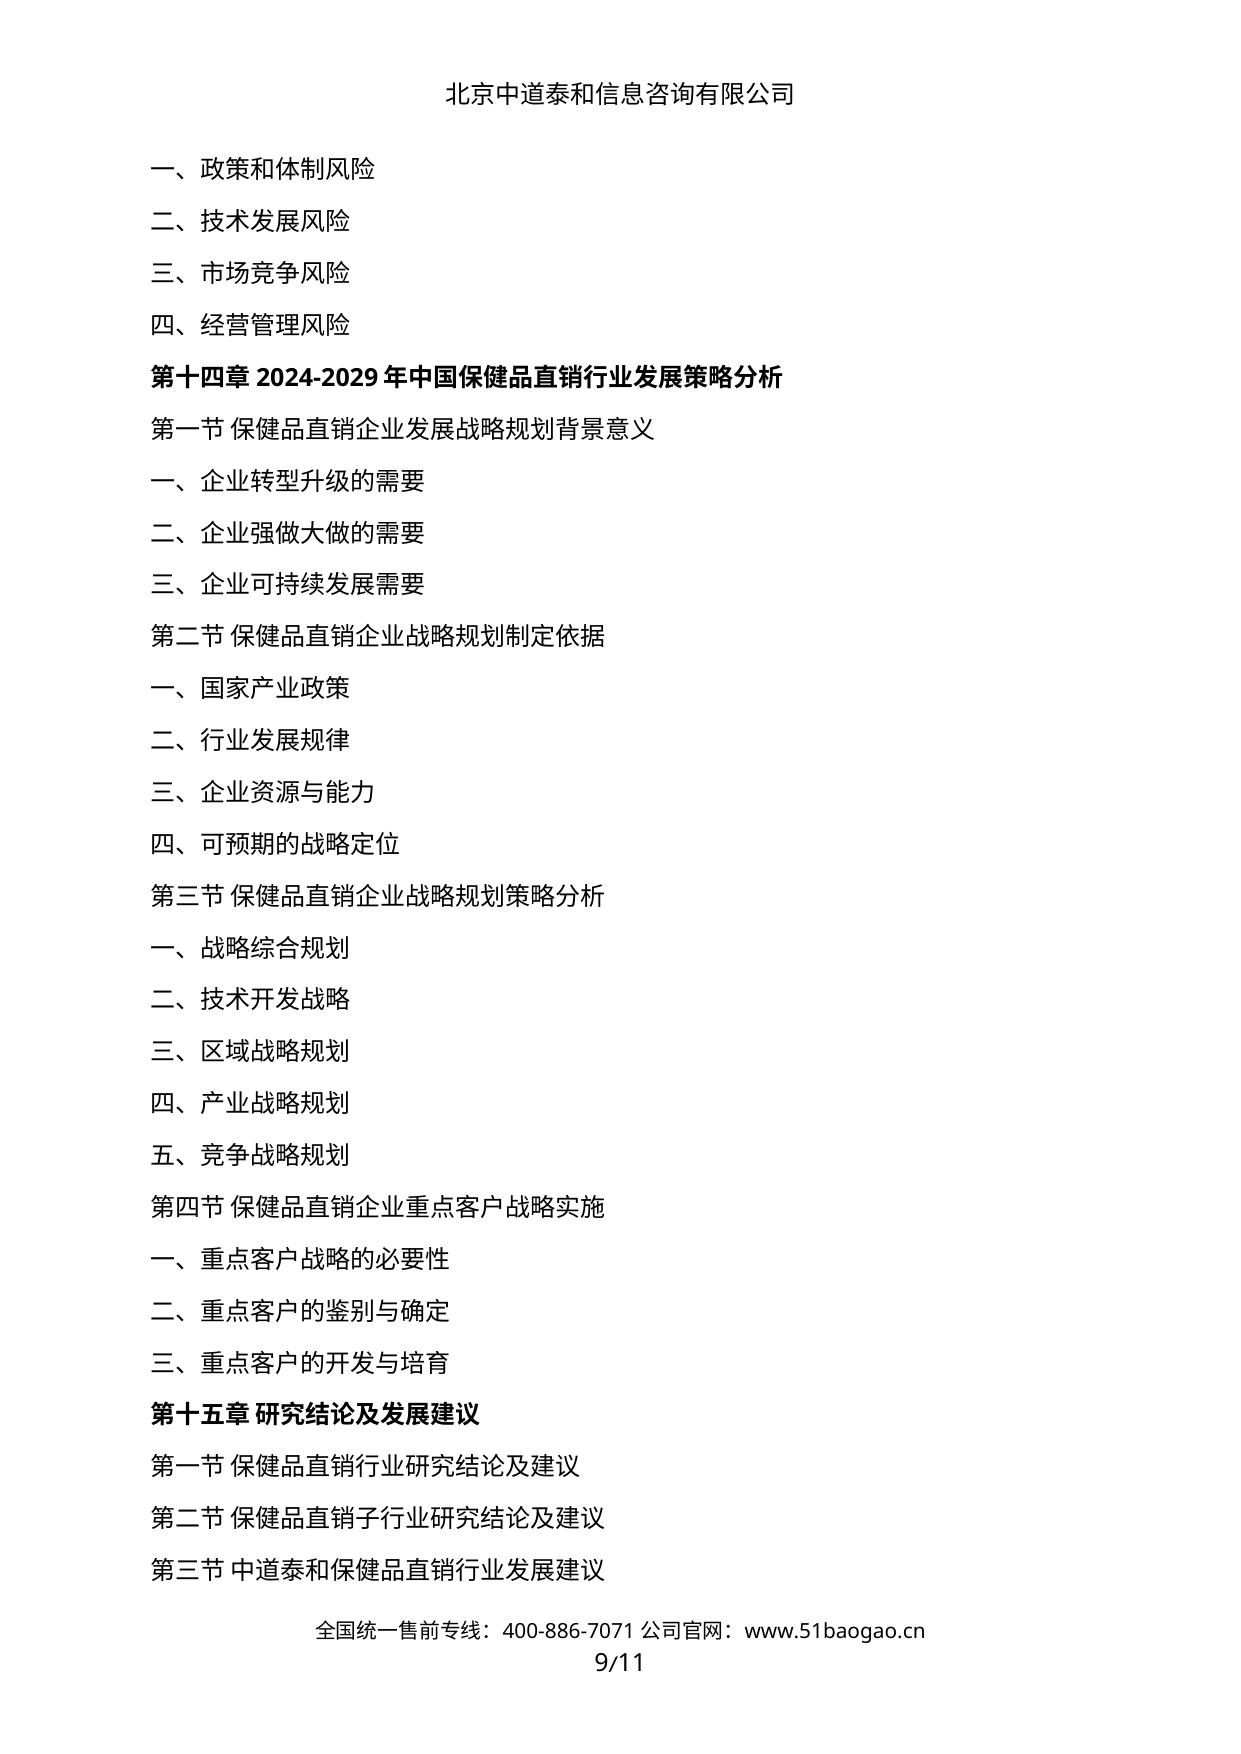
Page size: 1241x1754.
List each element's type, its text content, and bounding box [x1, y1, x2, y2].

text 三、区域战略规划 [150, 1032, 1090, 1068]
text 第三节 中道泰和保健品直销行业发展建议 [150, 1551, 1090, 1587]
text 一、重点客户战略的必要性 [150, 1239, 1090, 1276]
text 第三节 保健品直销企业战略规划策略分析 [150, 876, 1090, 912]
text 三、企业资源与能力 [150, 772, 1090, 809]
text 第十四章 2024-2029年中国保健品直销行业发展策略分析 [150, 357, 1090, 394]
text 三、市场竞争风险 [150, 254, 1090, 290]
text 三、重点客户的开发与培育 [150, 1343, 1090, 1379]
text 一、战略综合规划 [150, 928, 1090, 964]
text 五、竞争战略规划 [150, 1136, 1090, 1172]
text 一、企业转型升级的需要 [150, 461, 1090, 497]
text 四、产业战略规划 [150, 1084, 1090, 1120]
text 二、技术发展风险 [150, 202, 1090, 238]
text 第二节 保健品直销子行业研究结论及建议 [150, 1499, 1090, 1535]
text 二、企业强做大做的需要 [150, 513, 1090, 549]
text 二、行业发展规律 [150, 721, 1090, 757]
text 第十五章 研究结论及发展建议 [150, 1395, 1090, 1431]
text 二、技术开发战略 [150, 980, 1090, 1016]
text 二、重点客户的鉴别与确定 [150, 1291, 1090, 1327]
text 三、企业可持续发展需要 [150, 565, 1090, 601]
text 一、政策和体制风险 [150, 150, 1090, 186]
text 第一节 保健品直销行业研究结论及建议 [150, 1447, 1090, 1483]
text 四、经营管理风险 [150, 306, 1090, 342]
text 第一节 保健品直销企业发展战略规划背景意义 [150, 409, 1090, 446]
text 第四节 保健品直销企业重点客户战略实施 [150, 1187, 1090, 1224]
text 第二节 保健品直销企业战略规划制定依据 [150, 617, 1090, 653]
text 四、可预期的战略定位 [150, 824, 1090, 861]
text 一、国家产业政策 [150, 669, 1090, 705]
